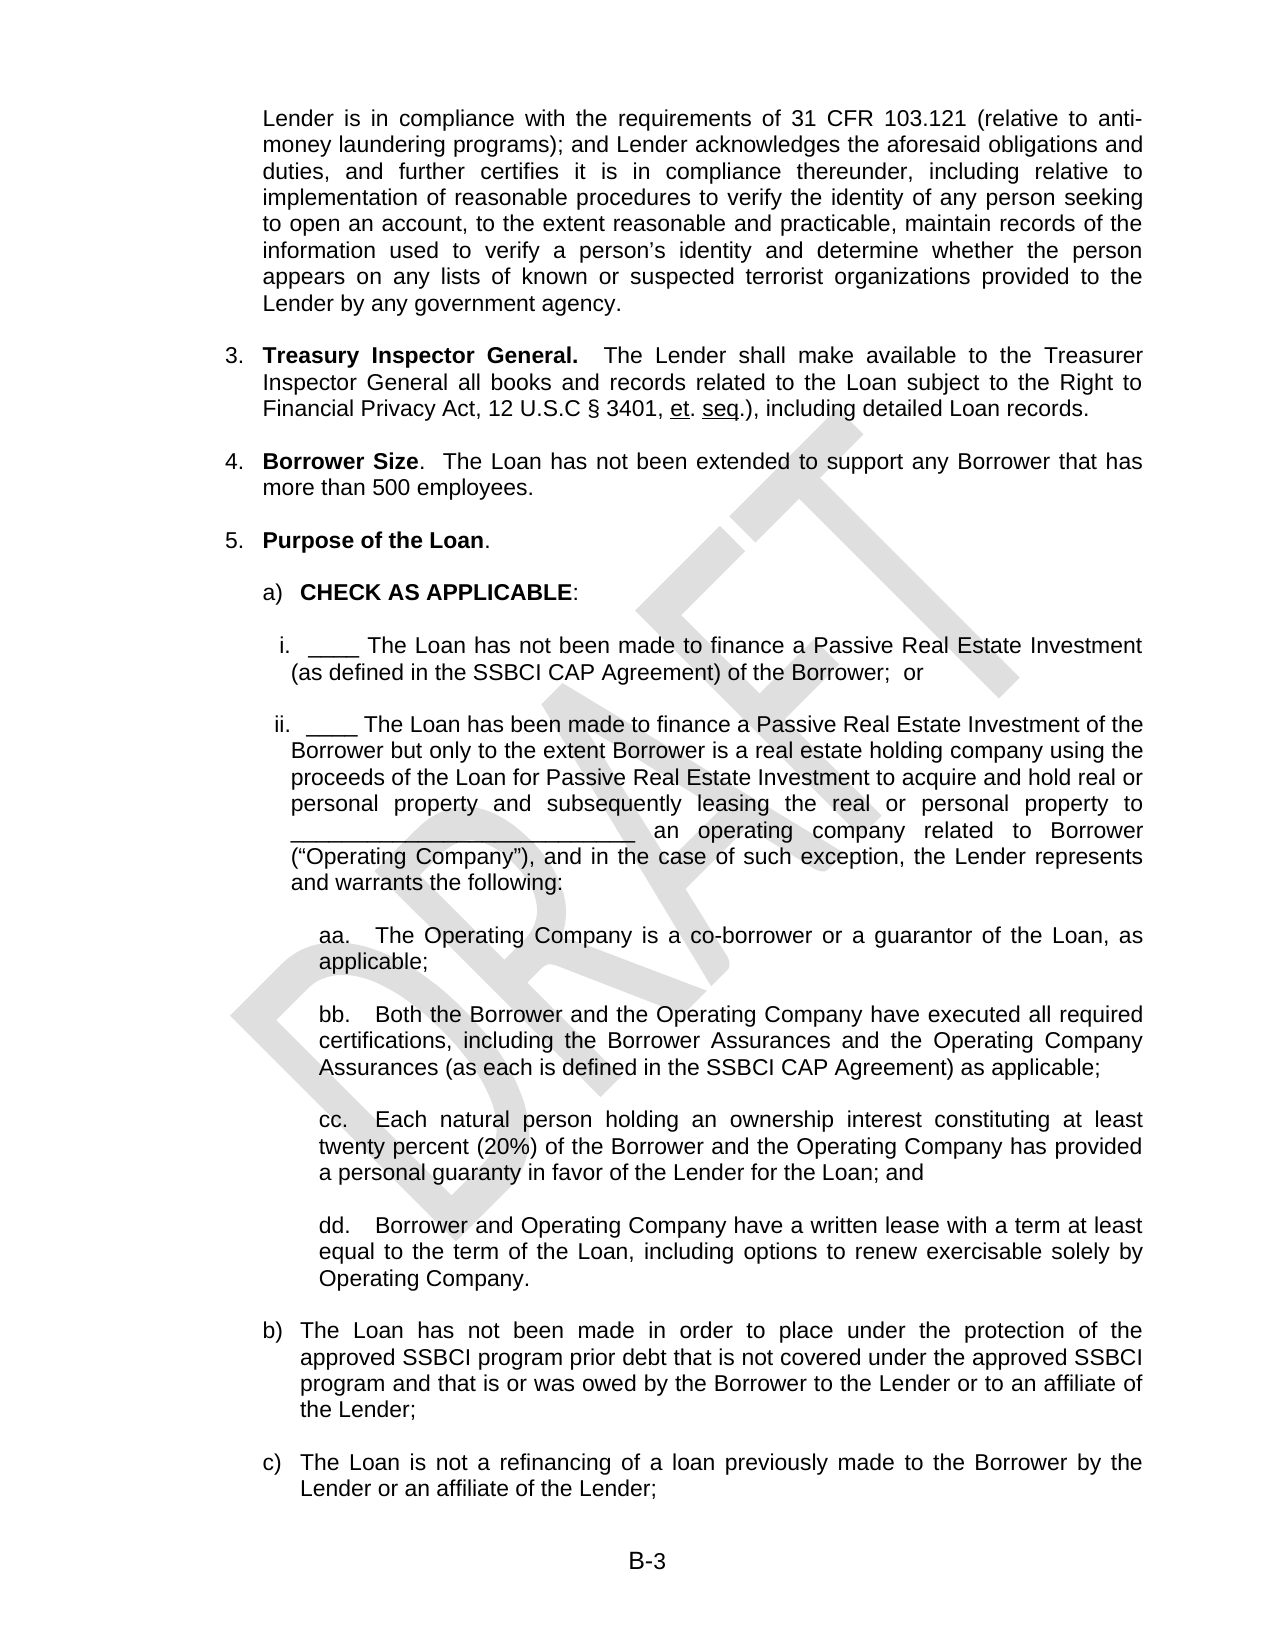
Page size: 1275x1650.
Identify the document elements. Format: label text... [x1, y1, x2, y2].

list ____ The Loan has been made to finance a Passive Real Estate Investment of the Borrower but only to the extent Borrower is a real estate holding company using the proceeds of the Loan for Passive Real Estate Investment to acquire and hold real or personal property and subsequently leasing the real or personal property to ___________________________ an operating company related to Borrower (“Operating Company”), and in the case of such exception, the Lender represents and warrants the following: [291, 711, 1144, 896]
list Borrower Size. The Loan has not been extended to support any Borrower that has more than 500 employees. [225, 448, 1144, 500]
list Purpose of the Loan. [225, 527, 1144, 553]
list CHECK AS APPLICABLE: [262, 579, 1144, 606]
list The Operating Company is a co-borrower or a guarantor of the Loan, as applicable; [319, 922, 1144, 975]
list The Loan is not a refinancing of a loan previously made to the Borrower by the Lender or an affiliate of the Lender; [262, 1449, 1144, 1502]
list Borrower and Operating Company have a written lease with a term at least equal to the term of the Loan, including options to renew exercisable solely by Operating Company. [319, 1212, 1144, 1291]
list Treasury Inspector General. The Lender shall make available to the Treasurer Inspector General all books and records related to the Loan subject to the Right to Financial Privacy Act, 12 U.S.C § 3401, et. seq.), including detailed Loan records. [225, 342, 1144, 421]
list Each natural person holding an ownership interest constituting at least twenty percent (20%) of the Borrower and the Operating Company has provided a personal guaranty in favor of the Lender for the Loan; and [319, 1106, 1144, 1186]
list Both the Borrower and the Operating Company have executed all required certifications, including the Borrower Assurances and the Operating Company Assurances (as each is defined in the SSBCI CAP Agreement) as applicable; [319, 1001, 1144, 1080]
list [225, 105, 1144, 316]
list The Loan has not been made in order to place under the protection of the approved SSBCI program prior debt that is not covered under the approved SSBCI program and that is or was owed by the Borrower to the Lender or to an affiliate of the Lender; [262, 1317, 1144, 1423]
list ____ The Loan has not been made to finance a Passive Real Estate Investment (as defined in the SSBCI CAP Agreement) of the Borrower; or [291, 632, 1144, 685]
